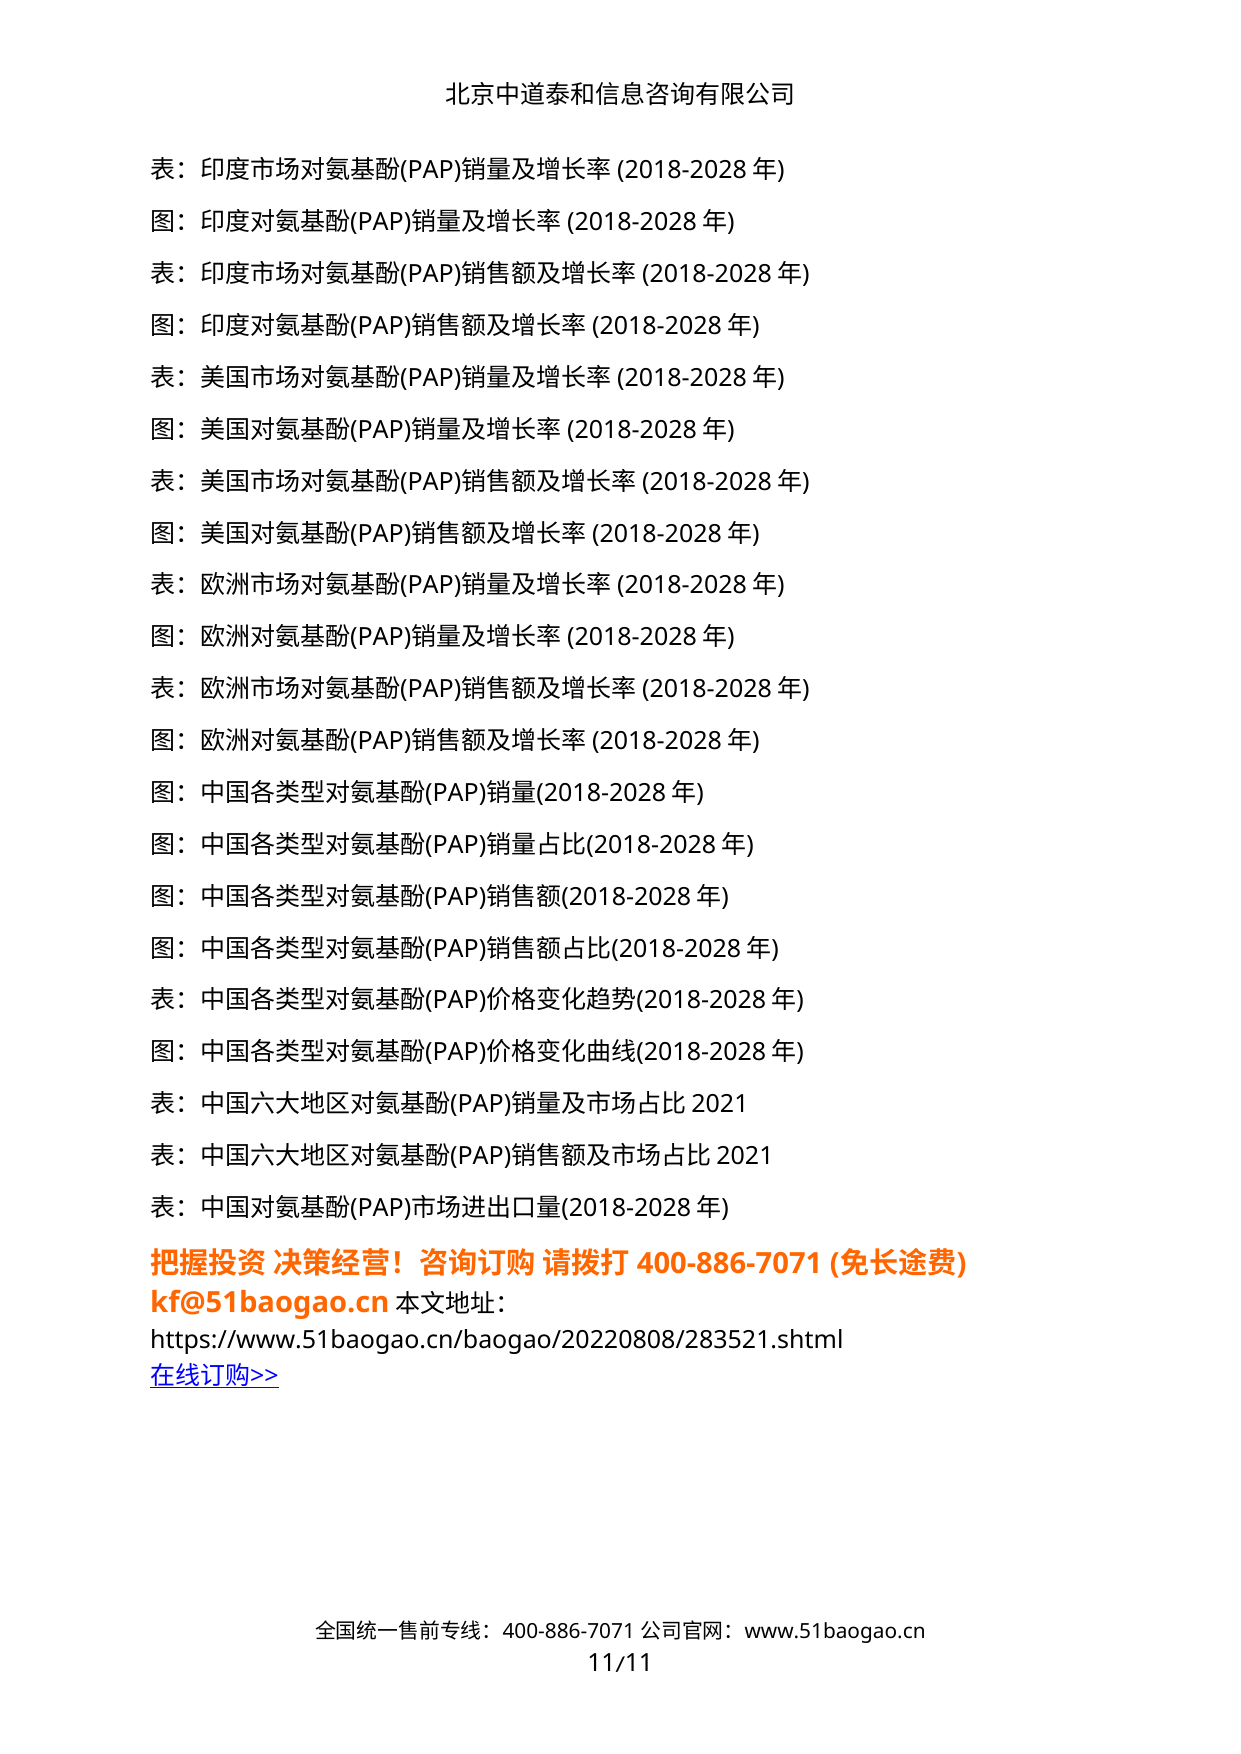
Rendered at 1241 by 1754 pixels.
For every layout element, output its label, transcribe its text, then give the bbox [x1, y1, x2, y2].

text 表：印度市场对氨基酚(PAP)销售额及增长率 (2018-2028年) [150, 254, 1090, 290]
text 表：美国市场对氨基酚(PAP)销量及增长率 (2018-2028年) [150, 357, 1090, 394]
text 图：中国各类型对氨基酚(PAP)销量占比(2018-2028年) [150, 824, 1090, 861]
text 图：印度对氨基酚(PAP)销售额及增长率 (2018-2028年) [150, 306, 1090, 342]
text 图：中国各类型对氨基酚(PAP)销量(2018-2028年) [150, 772, 1090, 809]
text 表：中国六大地区对氨基酚(PAP)销售额及市场占比2021 [150, 1136, 1090, 1172]
text 图：美国对氨基酚(PAP)销售额及增长率 (2018-2028年) [150, 513, 1090, 549]
text 表：印度市场对氨基酚(PAP)销量及增长率 (2018-2028年) [150, 150, 1090, 186]
text 表：中国各类型对氨基酚(PAP)价格变化趋势(2018-2028年) [150, 980, 1090, 1016]
text 把握投资 决策经营！咨询订购 请拨打 400-886-7071 (免长途费) kf@51baogao.cn本文地址：https://www.51baogao.cn/baogao/20220808/283521.shtml [150, 1239, 1090, 1356]
text 表：欧洲市场对氨基酚(PAP)销售额及增长率 (2018-2028年) [150, 669, 1090, 705]
text 图：中国各类型对氨基酚(PAP)价格变化曲线(2018-2028年) [150, 1032, 1090, 1068]
text 表：美国市场对氨基酚(PAP)销售额及增长率 (2018-2028年) [150, 461, 1090, 497]
text 表：中国六大地区对氨基酚(PAP)销量及市场占比2021 [150, 1084, 1090, 1120]
text 图：中国各类型对氨基酚(PAP)销售额(2018-2028年) [150, 876, 1090, 912]
text 图：中国各类型对氨基酚(PAP)销售额占比(2018-2028年) [150, 928, 1090, 964]
text 图：美国对氨基酚(PAP)销量及增长率 (2018-2028年) [150, 409, 1090, 446]
text 表：中国对氨基酚(PAP)市场进出口量(2018-2028年) [150, 1187, 1090, 1224]
text 图：欧洲对氨基酚(PAP)销量及增长率 (2018-2028年) [150, 617, 1090, 653]
text 表：欧洲市场对氨基酚(PAP)销量及增长率 (2018-2028年) [150, 565, 1090, 601]
text 图：欧洲对氨基酚(PAP)销售额及增长率 (2018-2028年) [150, 721, 1090, 757]
text 图：印度对氨基酚(PAP)销量及增长率 (2018-2028年) [150, 202, 1090, 238]
text 在线订购>> [150, 1356, 1090, 1392]
